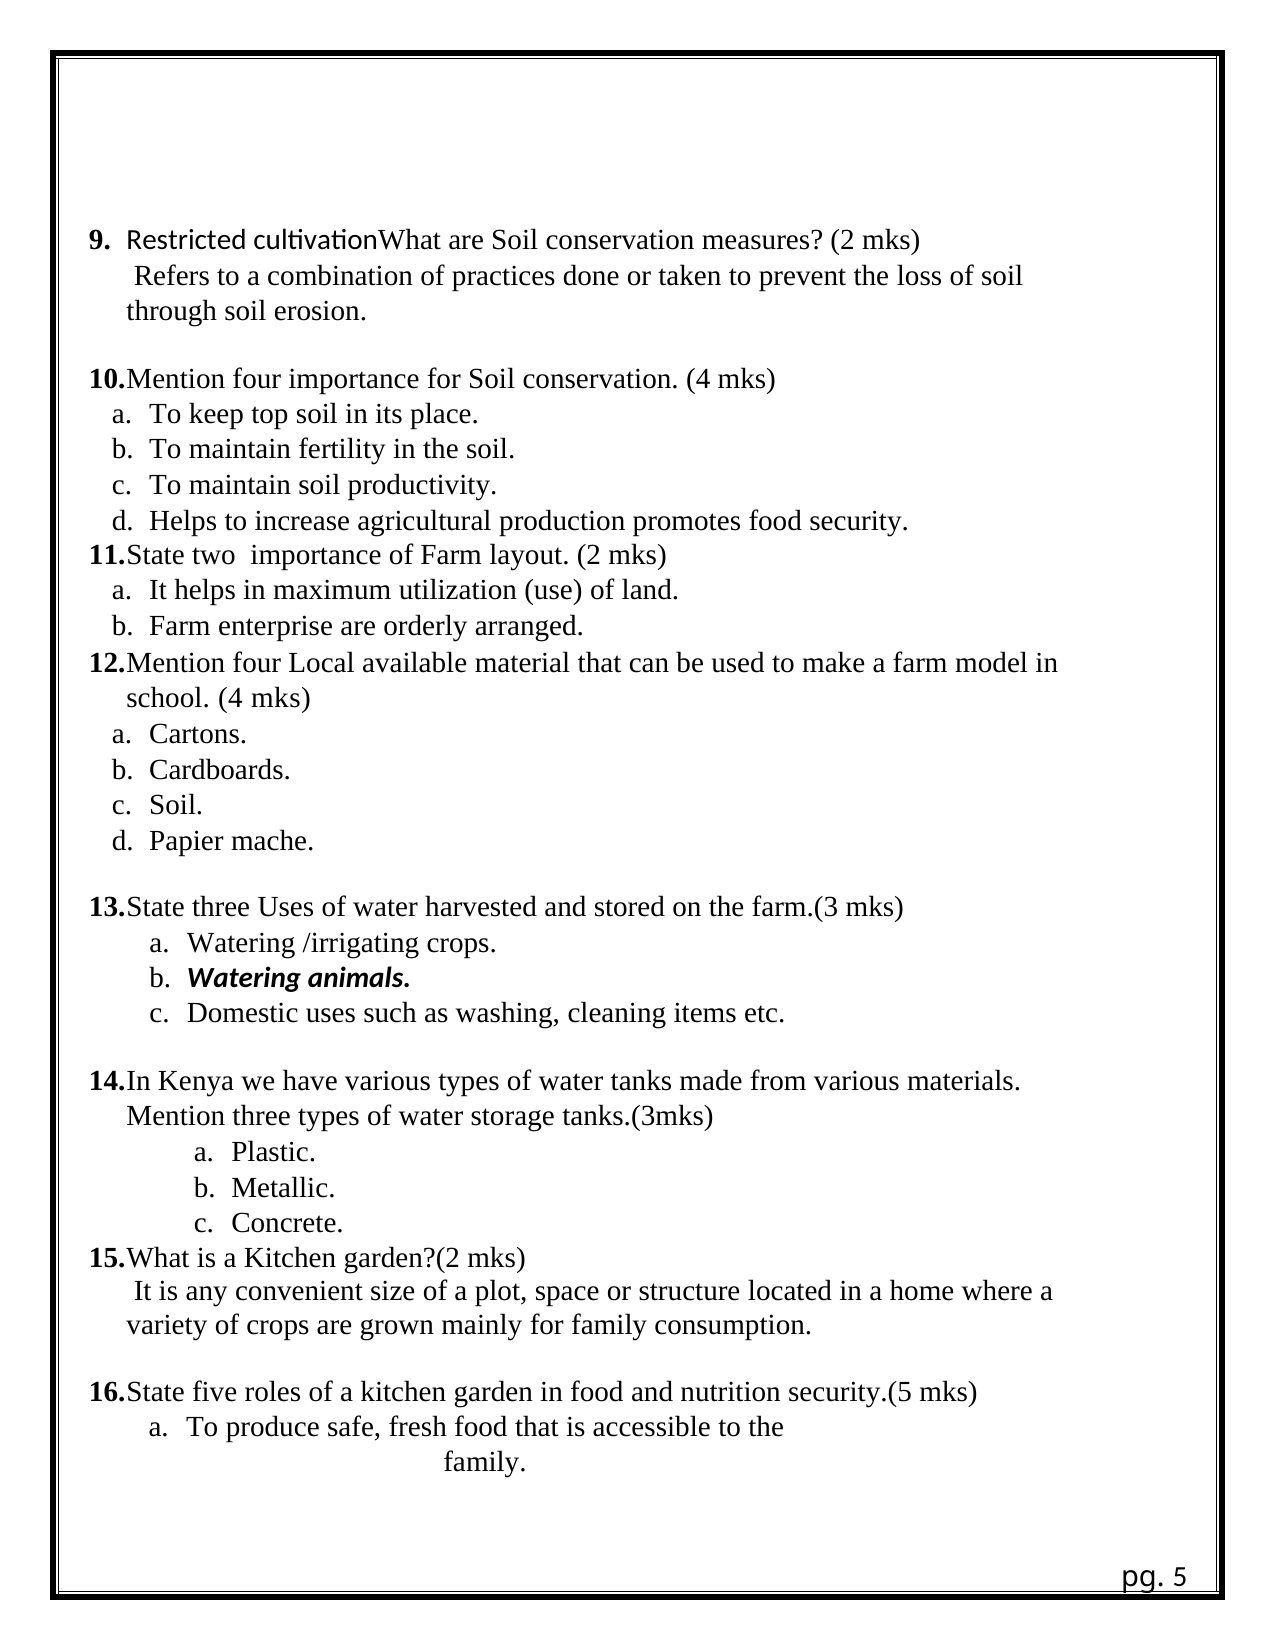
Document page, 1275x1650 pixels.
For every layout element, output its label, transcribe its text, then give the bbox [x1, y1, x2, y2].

list State five roles of a kitchen garden in food and nutrition security.(5 mks) [89, 1374, 1125, 1407]
subtitle State three Uses of water harvested and stored on the farm.(3 mks) [89, 888, 1125, 924]
list Domestic uses such as washing, cleaning items etc. [149, 995, 1125, 1028]
subtitle State two importance of Farm layout. (2 mks) [89, 537, 1125, 571]
subtitle Mention four Local available material that can be used to make a farm model in school. (4 mks) [89, 644, 1125, 715]
list To produce safe, fresh food that is accessible to the family. [126, 1407, 806, 1479]
subtitle Mention four importance for Soil conservation. (4 mks) [89, 361, 1125, 395]
list What is a Kitchen garden?(2 mks) [89, 1240, 1096, 1273]
list Metallic. [193, 1169, 1125, 1204]
list Soil. [112, 786, 1125, 822]
list Farm enterprise are orderly arranged. [112, 607, 1125, 642]
list Helps to increase agricultural production promotes food security. [112, 502, 1125, 537]
list Restricted cultivationWhat are Soil conservation measures? (2 mks) [89, 221, 1106, 257]
list Cartons. [112, 715, 1125, 751]
list Papier mache. [112, 822, 1125, 857]
list To maintain soil productivity. [112, 466, 1125, 502]
text It is any convenient size of a plot, space or structure located in a home where a variety of crops are grown mainly for family consumption. [126, 1273, 1096, 1340]
list Refers to a combination of practices done or taken to prevent the loss of soil through soil erosion. [126, 257, 1106, 328]
list Plastic. [193, 1133, 1125, 1168]
list Cardboards. [112, 751, 1125, 786]
list Concrete. [193, 1204, 1125, 1240]
list It helps in maximum utilization (use) of land. [112, 571, 1125, 607]
list To keep top soil in its place. [112, 395, 1125, 431]
subtitle Watering animals. [149, 959, 1125, 995]
list To maintain fertility in the soil. [112, 431, 1125, 466]
subtitle In Kenya we have various types of water tanks made from various materials. Mention three types of water storage tanks.(3mks) [89, 1062, 1125, 1133]
subtitle Watering /irrigating crops. [149, 924, 1125, 959]
